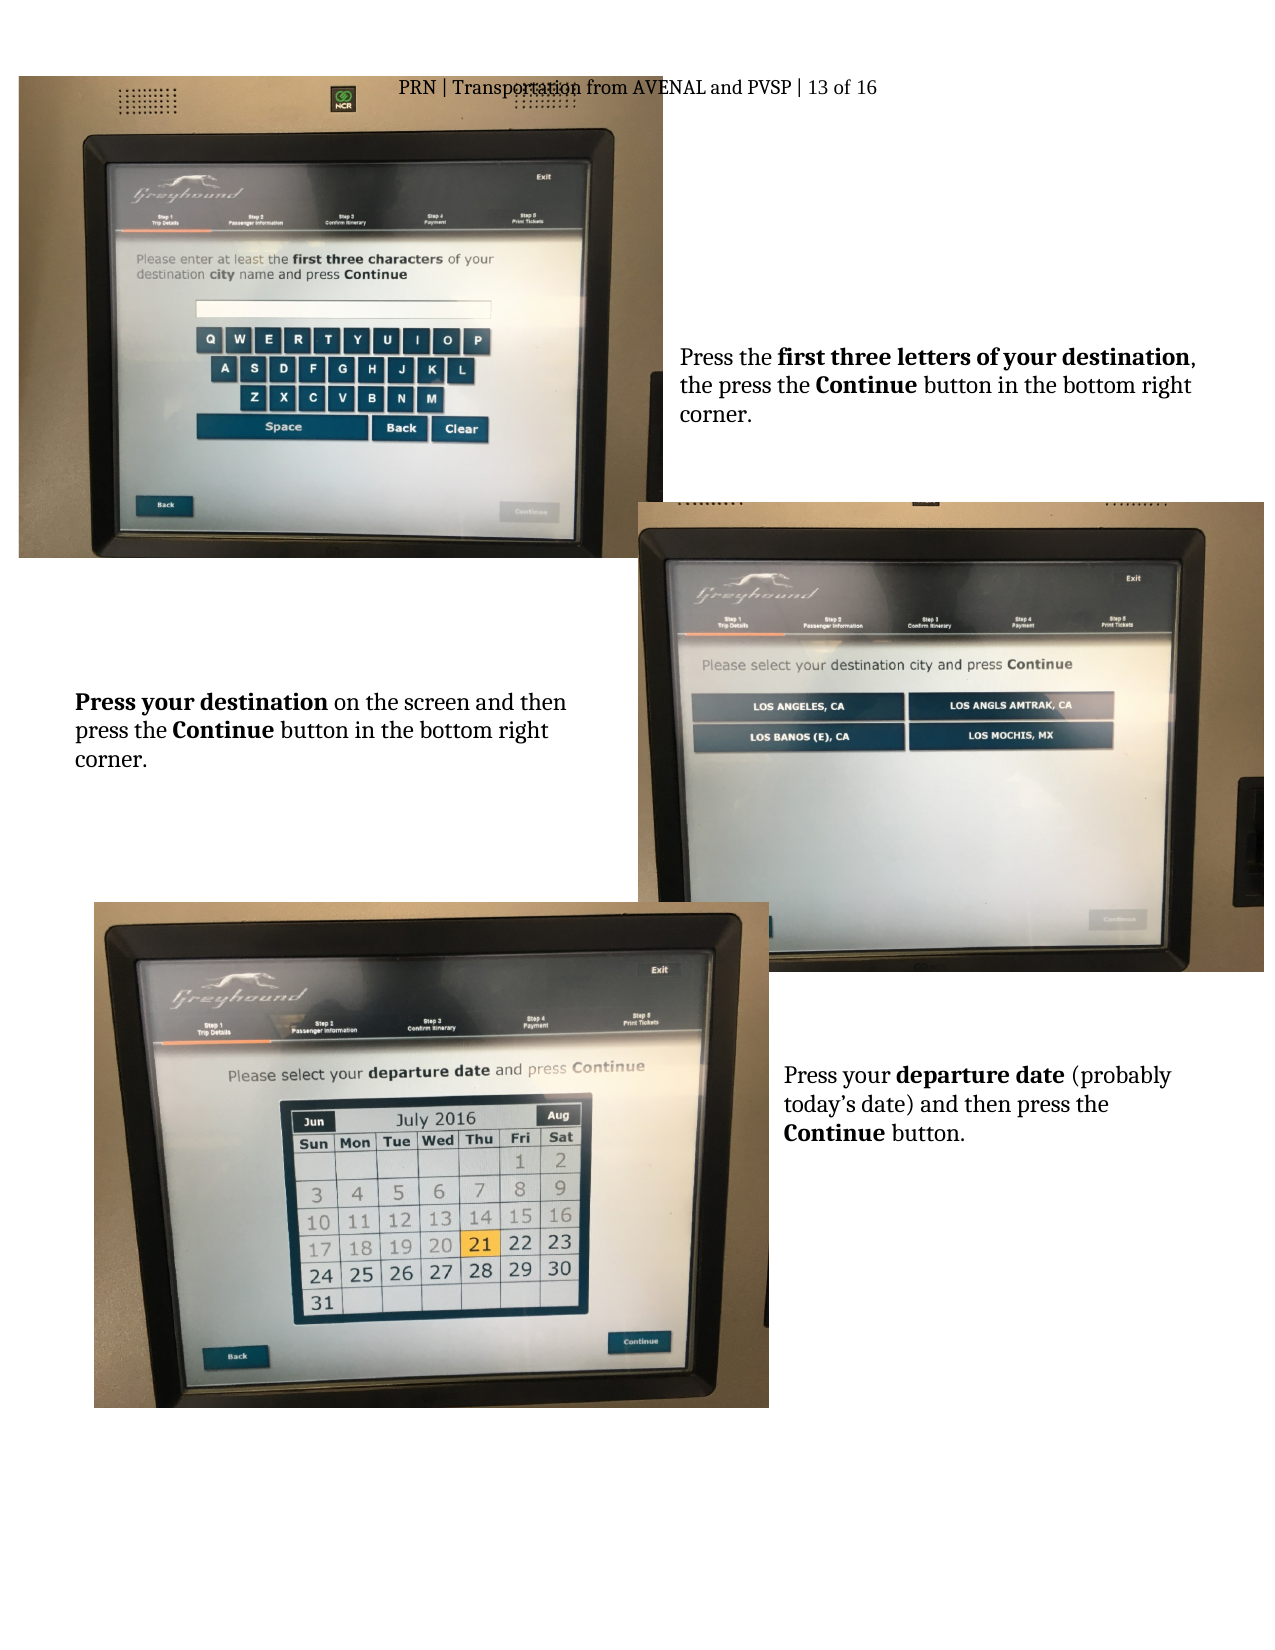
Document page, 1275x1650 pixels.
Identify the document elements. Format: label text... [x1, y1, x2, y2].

picture [19, 76, 1263, 1061]
picture [94, 1147, 768, 1408]
text Press your destination on the screen and then press the Continue button in the bottom right corner. [75, 687, 1200, 774]
text Press your departure date (probably today’s date) and then press the Continue button. [75, 1061, 1200, 1147]
text Press the first three letters of your destination, the press the Continue button in the bottom right corner. [75, 342, 1200, 429]
